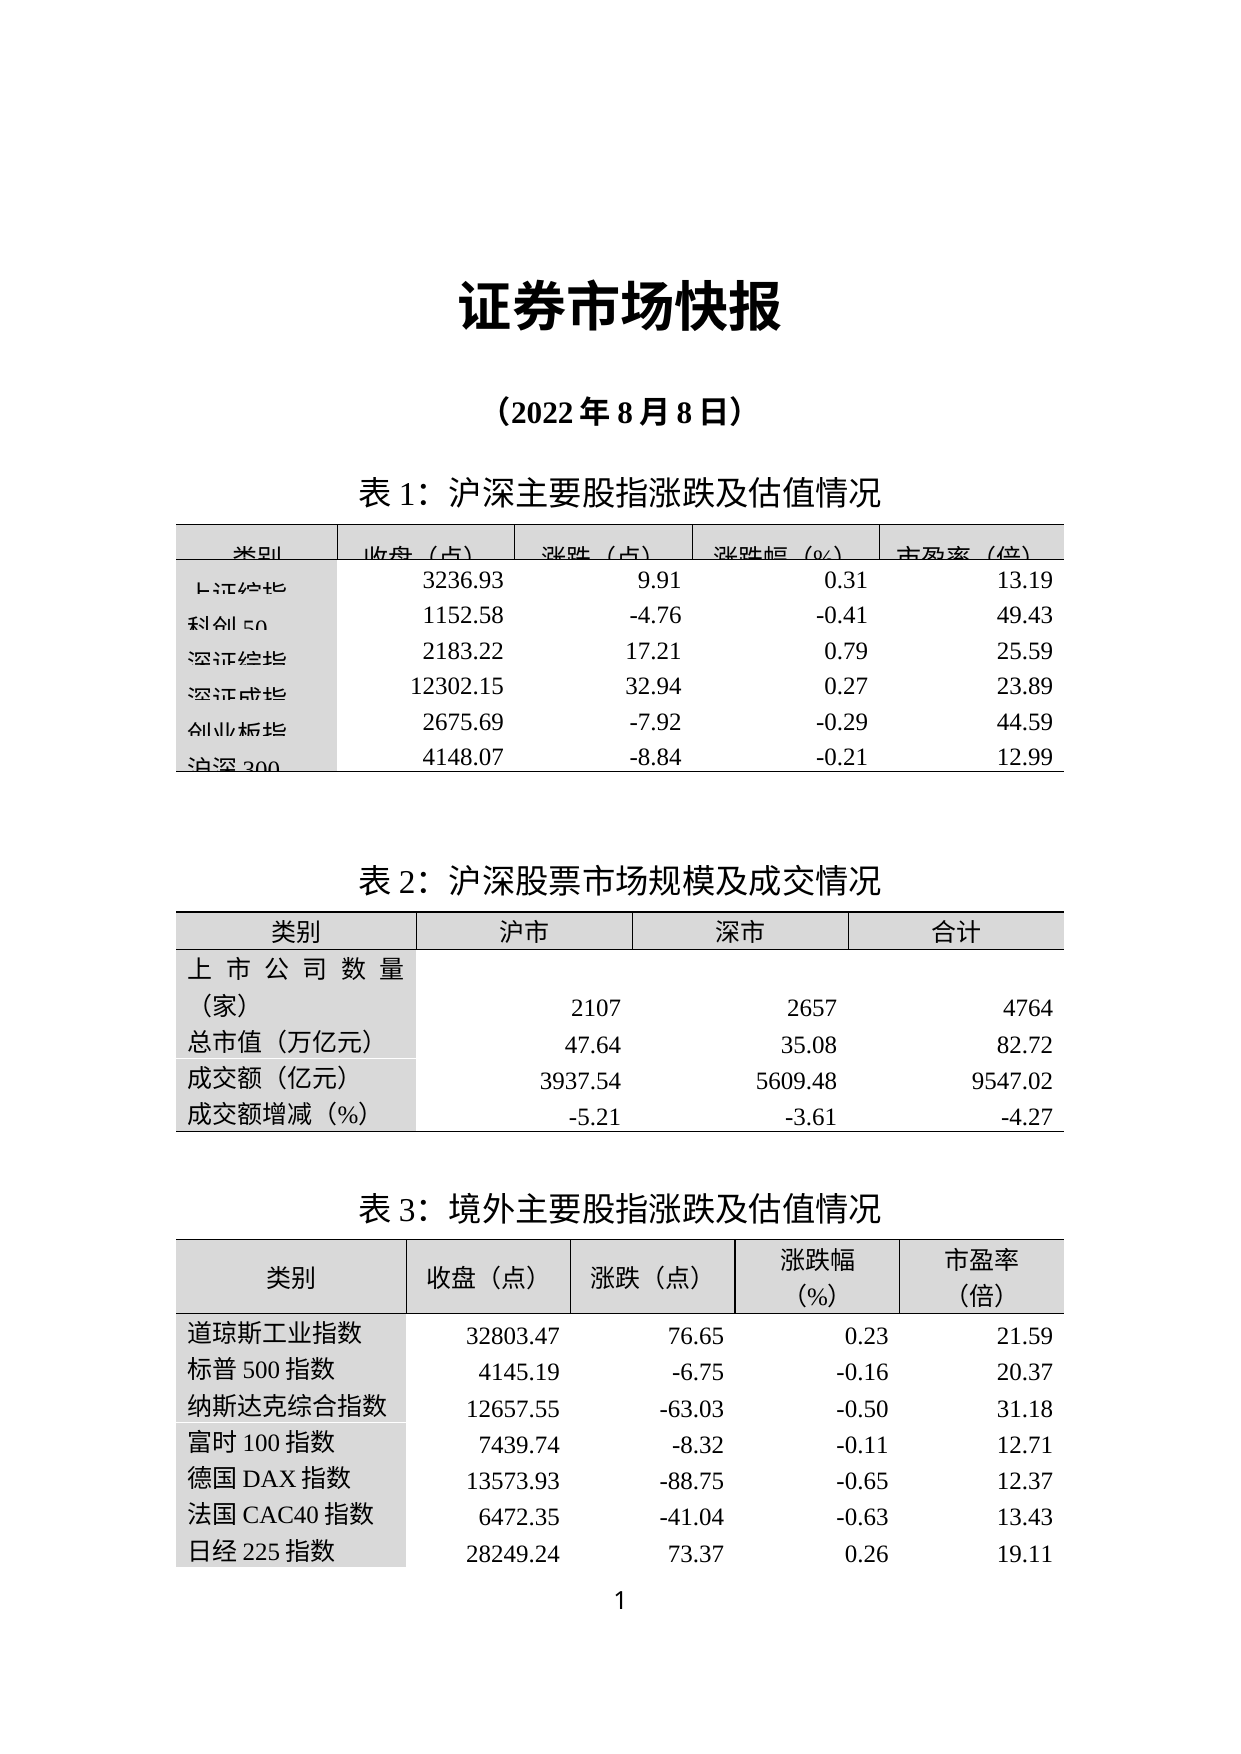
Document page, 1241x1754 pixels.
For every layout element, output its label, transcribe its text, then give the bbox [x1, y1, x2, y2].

table_cell -4.27 [848, 1095, 1064, 1131]
table_header 类别 [176, 913, 416, 949]
table_cell -0.16 [735, 1350, 899, 1386]
table_header 涨跌（点） [515, 525, 692, 559]
table_cell 32.94 [515, 665, 692, 700]
table_cell 纳斯达克综合指数 [176, 1386, 406, 1422]
table_cell 4764 [848, 950, 1064, 1022]
table_cell 21.59 [899, 1314, 1064, 1350]
table_cell 28249.24 [406, 1531, 571, 1567]
table_cell -8.32 [571, 1423, 735, 1459]
table_cell -0.63 [735, 1495, 899, 1531]
table_cell 道琼斯工业指数 [176, 1314, 406, 1350]
table_cell 0.27 [693, 665, 879, 700]
table_cell 沪深300 [176, 735, 337, 771]
text 表1：沪深主要股指涨跌及估值情况 [187, 458, 1053, 523]
table_cell 32803.47 [406, 1314, 571, 1350]
table_cell -3.61 [632, 1095, 848, 1131]
text 表2：沪深股票市场规模及成交情况 [187, 846, 1053, 911]
table_cell 科创50 [176, 594, 337, 629]
table_header 涨跌（点） [571, 1240, 734, 1313]
table_cell 深证综指 [176, 629, 337, 665]
table_cell -7.92 [515, 700, 692, 735]
text 表3：境外主要股指涨跌及估值情况 [187, 1174, 1053, 1239]
table_cell 44.59 [879, 700, 1064, 735]
table_cell 日经225指数 [176, 1531, 406, 1567]
table_header 沪市 [417, 913, 632, 949]
table_cell 上市公司数量（家） [176, 950, 416, 1022]
table_cell 13.43 [899, 1495, 1064, 1531]
table_cell 总市值（万亿元） [176, 1022, 416, 1058]
table_header 深市 [633, 913, 847, 949]
table_cell 76.65 [571, 1314, 735, 1350]
table_cell 20.37 [899, 1350, 1064, 1386]
table_cell -6.75 [571, 1350, 735, 1386]
table_cell 4145.19 [406, 1350, 571, 1386]
table_cell -0.11 [735, 1423, 899, 1459]
table_cell 49.43 [879, 594, 1064, 629]
table_header 收盘（点） [407, 1240, 570, 1313]
table_header 涨跌幅（%） [736, 1240, 899, 1313]
table_cell -0.41 [693, 594, 879, 629]
table_cell 0.23 [735, 1314, 899, 1350]
table_cell -88.75 [571, 1459, 735, 1495]
table_cell 上证综指 [176, 560, 337, 594]
table_cell 35.08 [632, 1022, 848, 1058]
table_cell 富时100指数 [176, 1423, 406, 1459]
table_header 市盈率（倍） [879, 525, 1064, 559]
table_cell 13.19 [879, 560, 1064, 594]
table_header 类别 [176, 525, 337, 559]
table_cell 4148.07 [337, 735, 515, 771]
table_cell -63.03 [571, 1386, 735, 1422]
table_header 涨跌幅（%） [693, 525, 878, 559]
table_cell 12.99 [879, 735, 1064, 771]
table_cell 0.26 [735, 1531, 899, 1567]
table_cell 2657 [632, 950, 848, 1022]
table_cell 深证成指 [176, 665, 337, 700]
table_cell 6472.35 [406, 1495, 571, 1531]
table_cell -0.29 [693, 700, 879, 735]
table_cell 3937.54 [416, 1059, 632, 1095]
table_header 合计 [848, 913, 1064, 949]
table_cell 5609.48 [632, 1059, 848, 1095]
table_cell 23.89 [879, 665, 1064, 700]
table_cell -0.21 [693, 735, 879, 771]
table_cell 0.31 [693, 560, 879, 594]
table_cell 创业板指 [176, 700, 337, 735]
table_cell 9.91 [515, 560, 692, 594]
table_cell 13573.93 [406, 1459, 571, 1495]
table_cell -5.21 [416, 1095, 632, 1131]
table_cell 7439.74 [406, 1423, 571, 1459]
table_cell -41.04 [571, 1495, 735, 1531]
table_cell 31.18 [899, 1386, 1064, 1422]
table_cell -8.84 [515, 735, 692, 771]
table_cell 3236.93 [337, 560, 515, 594]
table_cell 12302.15 [337, 665, 515, 700]
table_header 类别 [176, 1240, 406, 1313]
table_cell 73.37 [571, 1531, 735, 1567]
table_cell 19.11 [899, 1531, 1064, 1567]
table_cell 2675.69 [337, 700, 515, 735]
table_cell 1152.58 [337, 594, 515, 629]
table_cell 0.79 [693, 629, 879, 665]
text （2022年8月8日） [187, 377, 1053, 442]
table_header 收盘（点） [338, 525, 514, 559]
table_cell 12.71 [899, 1423, 1064, 1459]
table_cell 17.21 [515, 629, 692, 665]
table_cell 成交额增减（%） [176, 1095, 416, 1131]
table_cell 2183.22 [337, 629, 515, 665]
table_cell 25.59 [879, 629, 1064, 665]
table_cell 法国CAC40指数 [176, 1495, 406, 1531]
table_cell 2107 [416, 950, 632, 1022]
text 证券市场快报 [187, 254, 1053, 351]
table_cell 成交额（亿元） [176, 1059, 416, 1095]
table_cell 47.64 [416, 1022, 632, 1058]
table_cell 德国DAX指数 [176, 1459, 406, 1495]
table_cell 12.37 [899, 1459, 1064, 1495]
table_header 市盈率（倍） [900, 1240, 1064, 1313]
table_cell -0.65 [735, 1459, 899, 1495]
table_cell 12657.55 [406, 1386, 571, 1422]
table_cell 82.72 [848, 1022, 1064, 1058]
table_cell 9547.02 [848, 1059, 1064, 1095]
table_cell 标普500指数 [176, 1350, 406, 1386]
table_cell -4.76 [515, 594, 692, 629]
table_cell -0.50 [735, 1386, 899, 1422]
